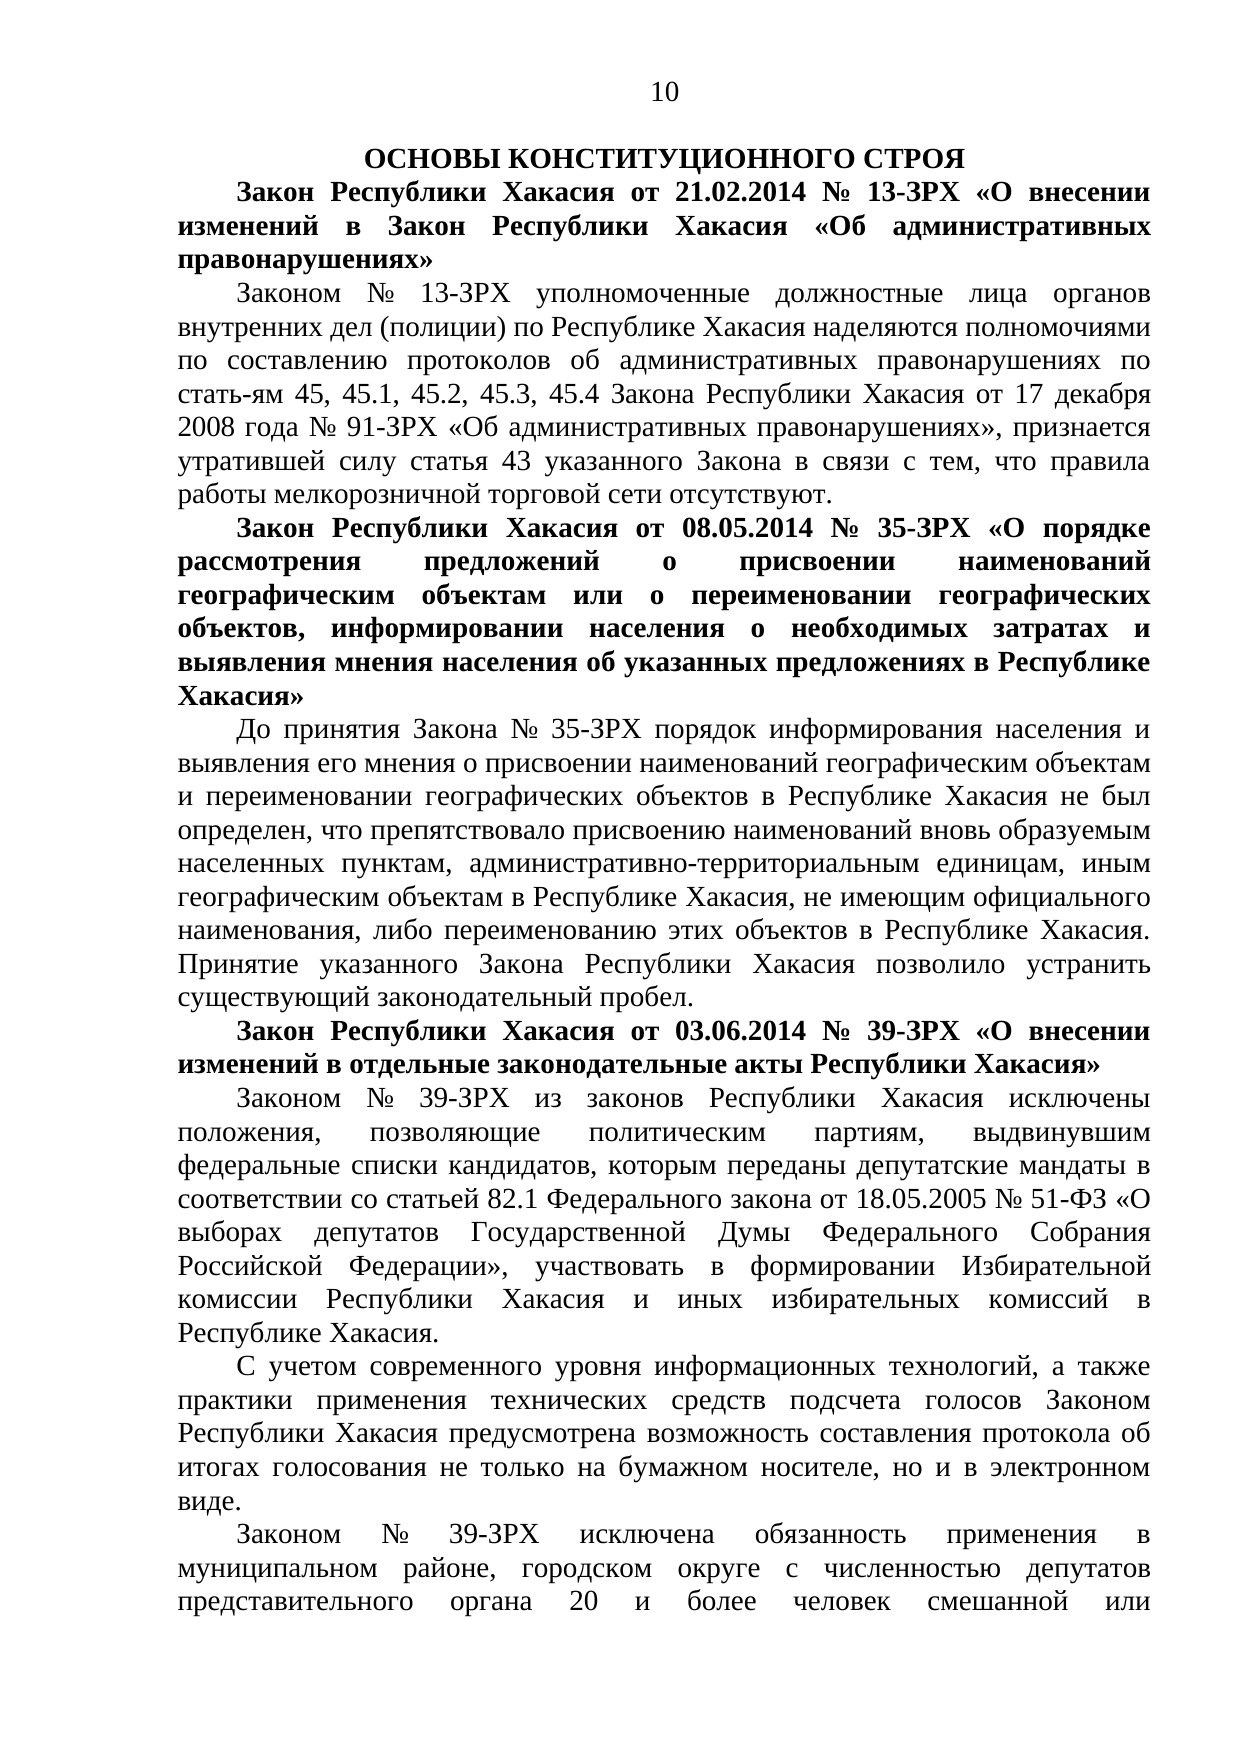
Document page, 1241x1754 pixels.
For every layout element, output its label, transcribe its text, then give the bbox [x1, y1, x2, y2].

text Законом № 13-ЗРХ уполномоченные должностные лица органов внутренних дел (полиции) по Республике Хакасия наделяются полномочиями по составлению протоколов об административных правонарушениях по стать-ям 45, 45.1, 45.2, 45.3, 45.4 Закона Республики Хакасия от 17 декабря 2008 года № 91-ЗРХ «Об административных правонарушениях», признается утратившей силу статья 43 указанного Закона в связи с тем, что правила работы мелкорозничной торговой сети отсутствуют. [177, 275, 1152, 510]
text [177, 1516, 1152, 1617]
text С учетом современного уровня информационных технологий, а также практики применения технических средств подсчета голосов Законом Республики Хакасия предусмотрена возможность составления протокола об итогах голосования не только на бумажном носителе, но и в электронном виде. [177, 1348, 1152, 1516]
text Закон Республики Хакасия от 21.02.2014 № 13-ЗРХ «О внесении изменений в Закон Республики Хакасия «Об административных правонарушениях» [177, 174, 1152, 275]
text Закон Республики Хакасия от 08.05.2014 № 35-ЗРХ «О порядке рассмотрения предложений о присвоении наименований географическим объектам или о переименовании географических объектов, информировании населения о необходимых затратах и выявления мнения населения об указанных предложениях в Республике Хакасия» [177, 510, 1152, 711]
text ОСНОВЫ КОНСТИТУЦИОННОГО СТРОЯ [177, 141, 1152, 174]
text Законом № 39-ЗРХ из законов Республики Хакасия исключены положения, позволяющие политическим партиям, выдвинувшим федеральные списки кандидатов, которым переданы депутатские мандаты в соответствии со статьей 82.1 Федерального закона от 18.05.2005 № 51-ФЗ «О выборах депутатов Государственной Думы Федерального Собрания Российской Федерации», участвовать в формировании Избирательной комиссии Республики Хакасия и иных избирательных комиссий в Республике Хакасия. [177, 1080, 1152, 1348]
text До принятия Закона № 35-ЗРХ порядок информирования населения и выявления его мнения о присвоении наименований географическим объектам и переименовании географических объектов в Республике Хакасия не был определен, что препятствовало присвоению наименований вновь образуемым населенных пунктам, административно-территориальным единицам, иным географическим объектам в Республике Хакасия, не имеющим официального наименования, либо переименованию этих объектов в Республике Хакасия. Принятие указанного Закона Республики Хакасия позволило устранить существующий законодательный пробел. [177, 711, 1152, 1013]
text Закон Республики Хакасия от 03.06.2014 № 39-ЗРХ «О внесении изменений в отдельные законодательные акты Республики Хакасия» [177, 1013, 1152, 1080]
